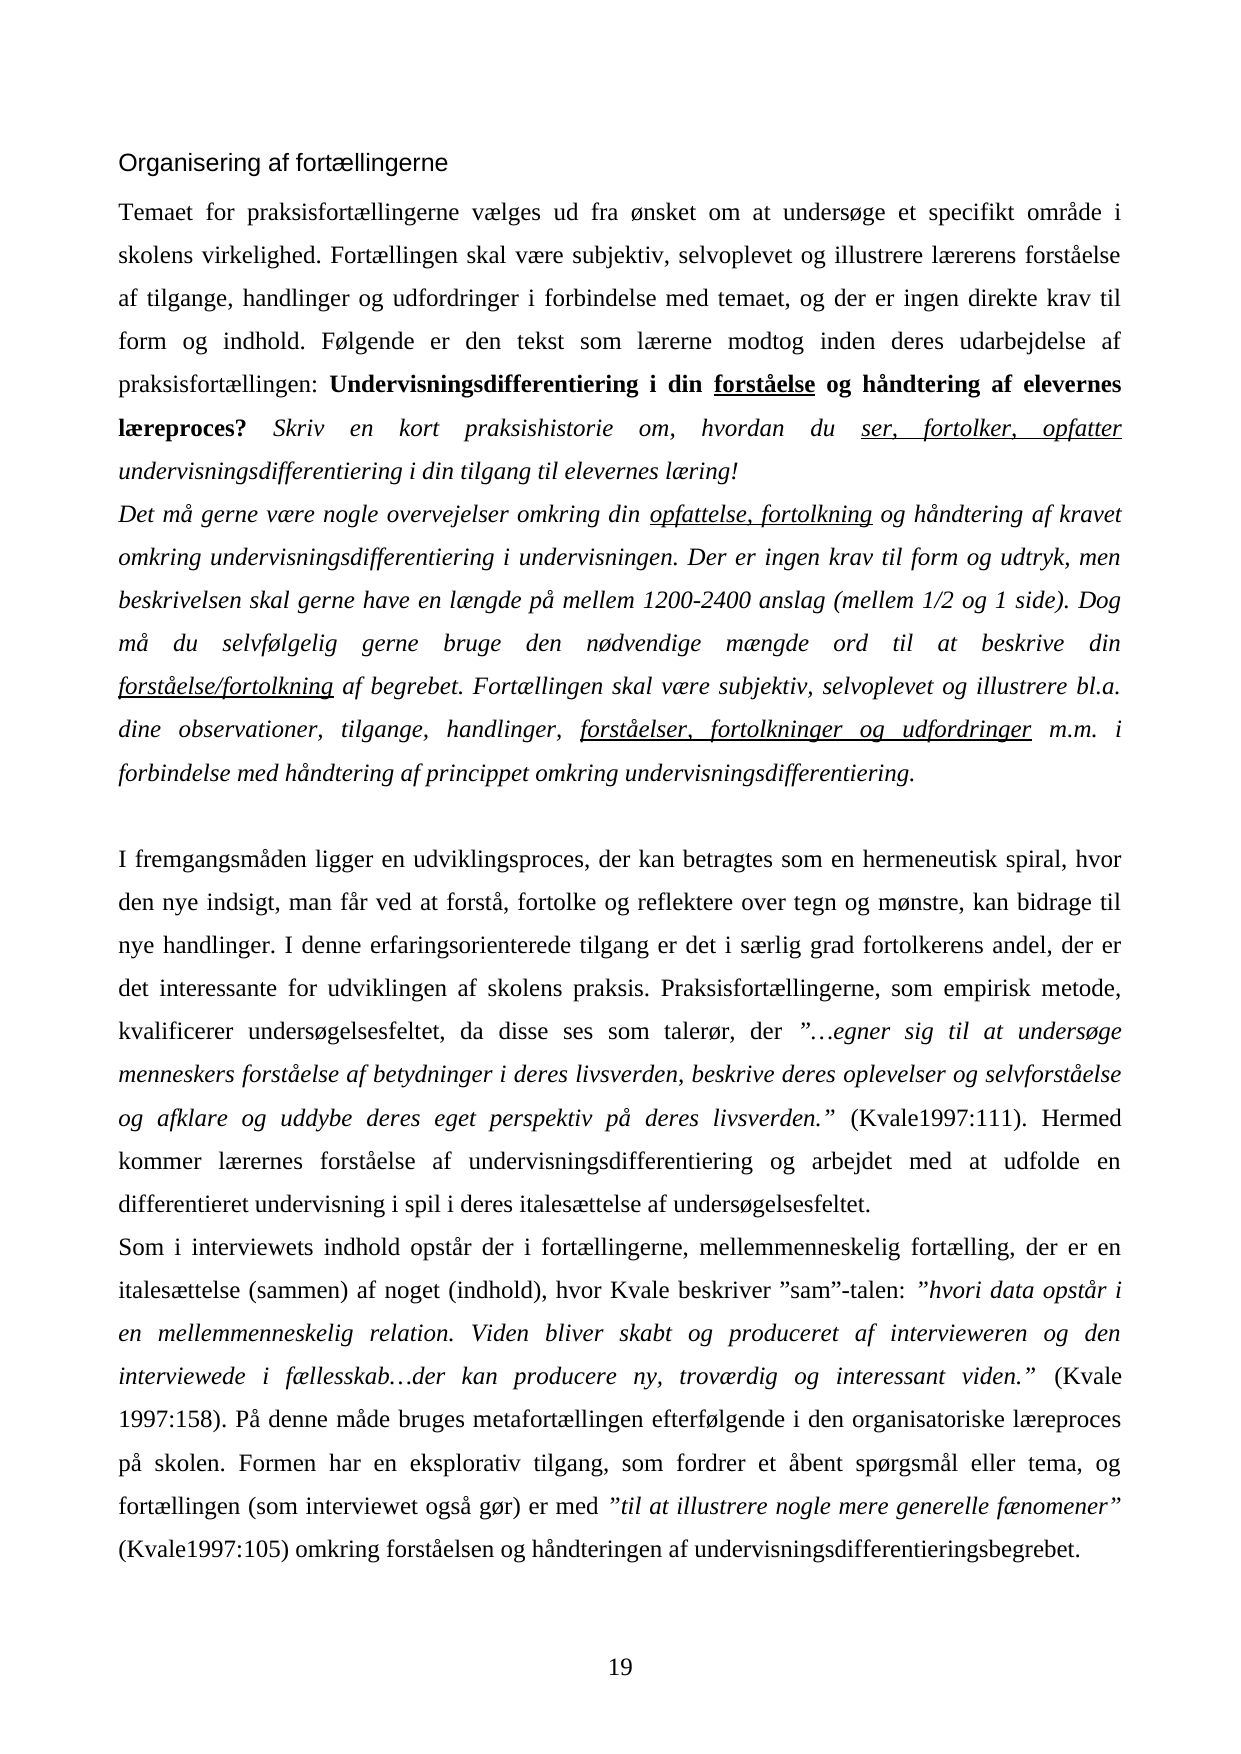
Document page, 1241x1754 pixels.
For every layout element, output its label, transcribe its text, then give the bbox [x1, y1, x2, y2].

text Temaet for praksisfortællingerne vælges ud fra ønsket om at undersøge et specifikt område i skolens virkelighed. Fortællingen skal være subjektiv, selvoplevet og illustrere lærerens forståelse af tilgange, handlinger og udfordringer i forbindelse med temaet, og der er ingen direkte krav til form og indhold. Følgende er den tekst som lærerne modtog inden deres udarbejdelse af praksisfortællingen: Undervisningsdifferentiering i din forståelse og håndtering af elevernes læreproces? Skriv en kort praksishistorie om, hvordan du ser, fortolker, opfatter undervisningsdifferentiering i din tilgang til elevernes læring! [118, 197, 1122, 484]
text Som i interviewets indhold opstår der i fortællingerne, mellemmenneskelig fortælling, der er en italesættelse (sammen) af noget (indhold), hvor Kvale beskriver ”sam”-talen: ”hvori data opstår i en mellemmenneskelig relation. Viden bliver skabt og produceret af intervieweren og den interviewede i fællesskab…der kan producere ny, troværdig og interessant viden.” (Kvale 1997:158). På denne måde bruges metafortællingen efterfølgende i den organisatoriske læreproces på skolen. Formen har en eksplorativ tilgang, som fordrer et åbent spørgsmål eller tema, og fortællingen (som interviewet også gør) er med ”til at illustrere nogle mere generelle fænomener” (Kvale1997:105) omkring forståelsen og håndteringen af undervisningsdifferentieringsbegrebet. [118, 1232, 1122, 1563]
text Det må gerne være nogle overvejelser omkring din opfattelse, fortolkning og håndtering af kravet omkring undervisningsdifferentiering i undervisningen. Der er ingen krav til form og udtryk, men beskrivelsen skal gerne have en længde på mellem 1200-2400 anslag (mellem 1/2 og 1 side). Dog må du selvfølgelig gerne bruge den nødvendige mængde ord til at beskrive din forståelse/fortolkning af begrebet. Fortællingen skal være subjektiv, selvoplevet og illustrere bl.a. dine observationer, tilgange, handlinger, forståelser, fortolkninger og udfordringer m.m. i forbindelse med håndtering af princippet omkring undervisningsdifferentiering. [118, 499, 1122, 786]
text I fremgangsmåden ligger en udviklingsproces, der kan betragtes som en hermeneutisk spiral, hvor den nye indsigt, man får ved at forstå, fortolke og reflektere over tegn og mønstre, kan bidrage til nye handlinger. I denne erfaringsorienterede tilgang er det i særlig grad fortolkerens andel, der er det interessante for udviklingen af skolens praksis. Praksisfortællingerne, som empirisk metode, kvalificerer undersøgelsesfeltet, da disse ses som talerør, der ”…egner sig til at undersøge menneskers forståelse af betydninger i deres livsverden, beskrive deres oplevelser og selvforståelse og afklare og uddybe deres eget perspektiv på deres livsverden.” (Kvale1997:111). Hermed kommer lærernes forståelse af undervisningsdifferentiering og arbejdet med at udfolde en differentieret undervisning i spil i deres italesættelse af undersøgelsesfeltet. [118, 844, 1122, 1218]
subtitle Organisering af fortællingerne [118, 148, 1122, 176]
